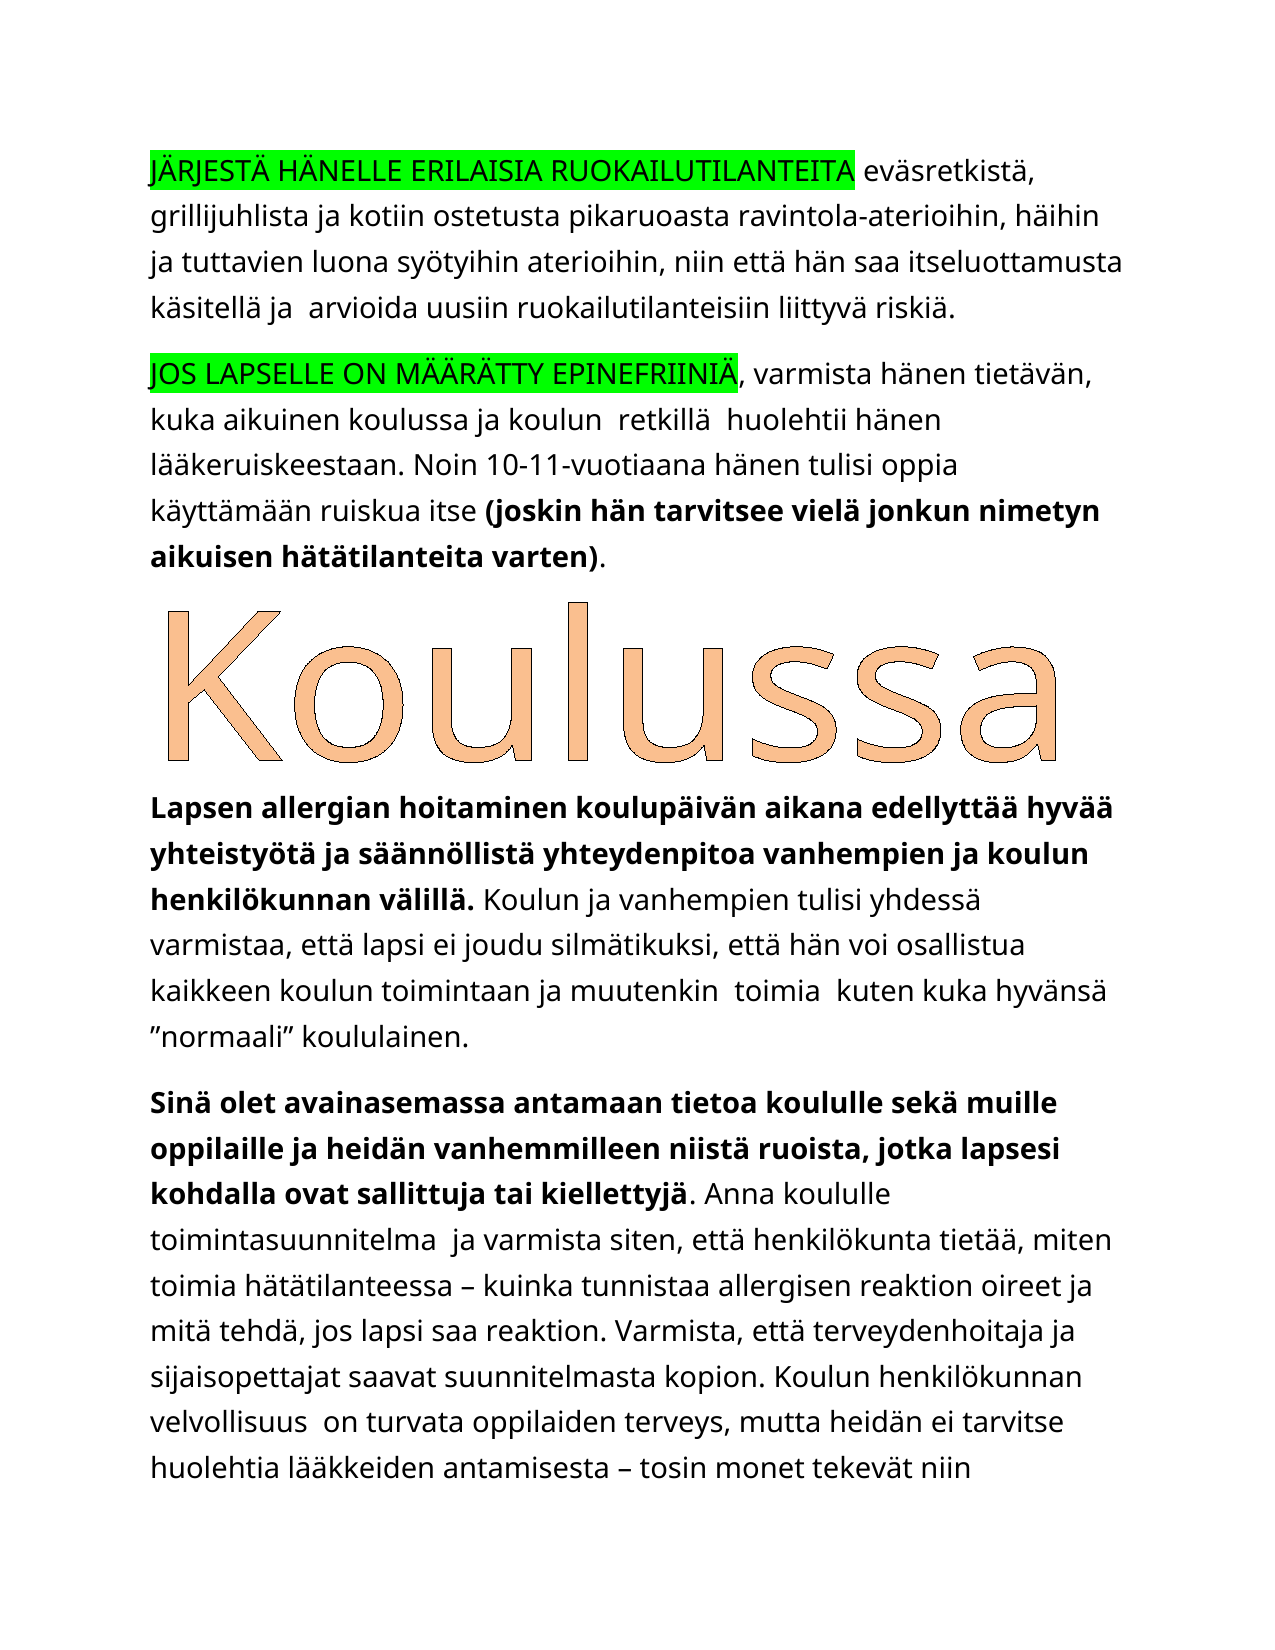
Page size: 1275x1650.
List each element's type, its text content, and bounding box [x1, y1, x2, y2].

text JOS LAPSELLE ON MÄÄRÄTTY EPINEFRIINIÄ, varmista hänen tietävän, kuka aikuinen koulussa ja koulun retkillä huolehtii hänen lääkeruiskeestaan. Noin 10-11-vuotiaana hänen tulisi oppia käyttämään ruiskua itse (joskin hän tarvitsee vielä jonkun nimetyn aikuisen hätätilanteita varten). [150, 353, 1125, 576]
text JÄRJESTÄ HÄNELLE ERILAISIA RUOKAILUTILANTEITA eväsretkistä, grillijuhlista ja kotiin ostetusta pikaruoasta ravintola-aterioihin, häihin ja tuttavien luona syötyihin aterioihin, niin että hän saa itseluottamusta käsitellä ja arvioida uusiin ruokailutilanteisiin liittyvä riskiä. [150, 150, 1125, 327]
text Lapsen allergian hoitaminen koulupäivän aikana edellyttää hyvää yhteistyötä ja säännöllistä yhteydenpitoa vanhempien ja koulun henkilökunnan välillä. Koulun ja vanhempien tulisi yhdessä varmistaa, että lapsi ei joudu silmätikuksi, että hän voi osallistua kaikkeen koulun toimintaan ja muutenkin toimia kuten kuka hyvänsä ”normaali” koululainen. [150, 788, 1125, 1056]
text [150, 1082, 1125, 1487]
